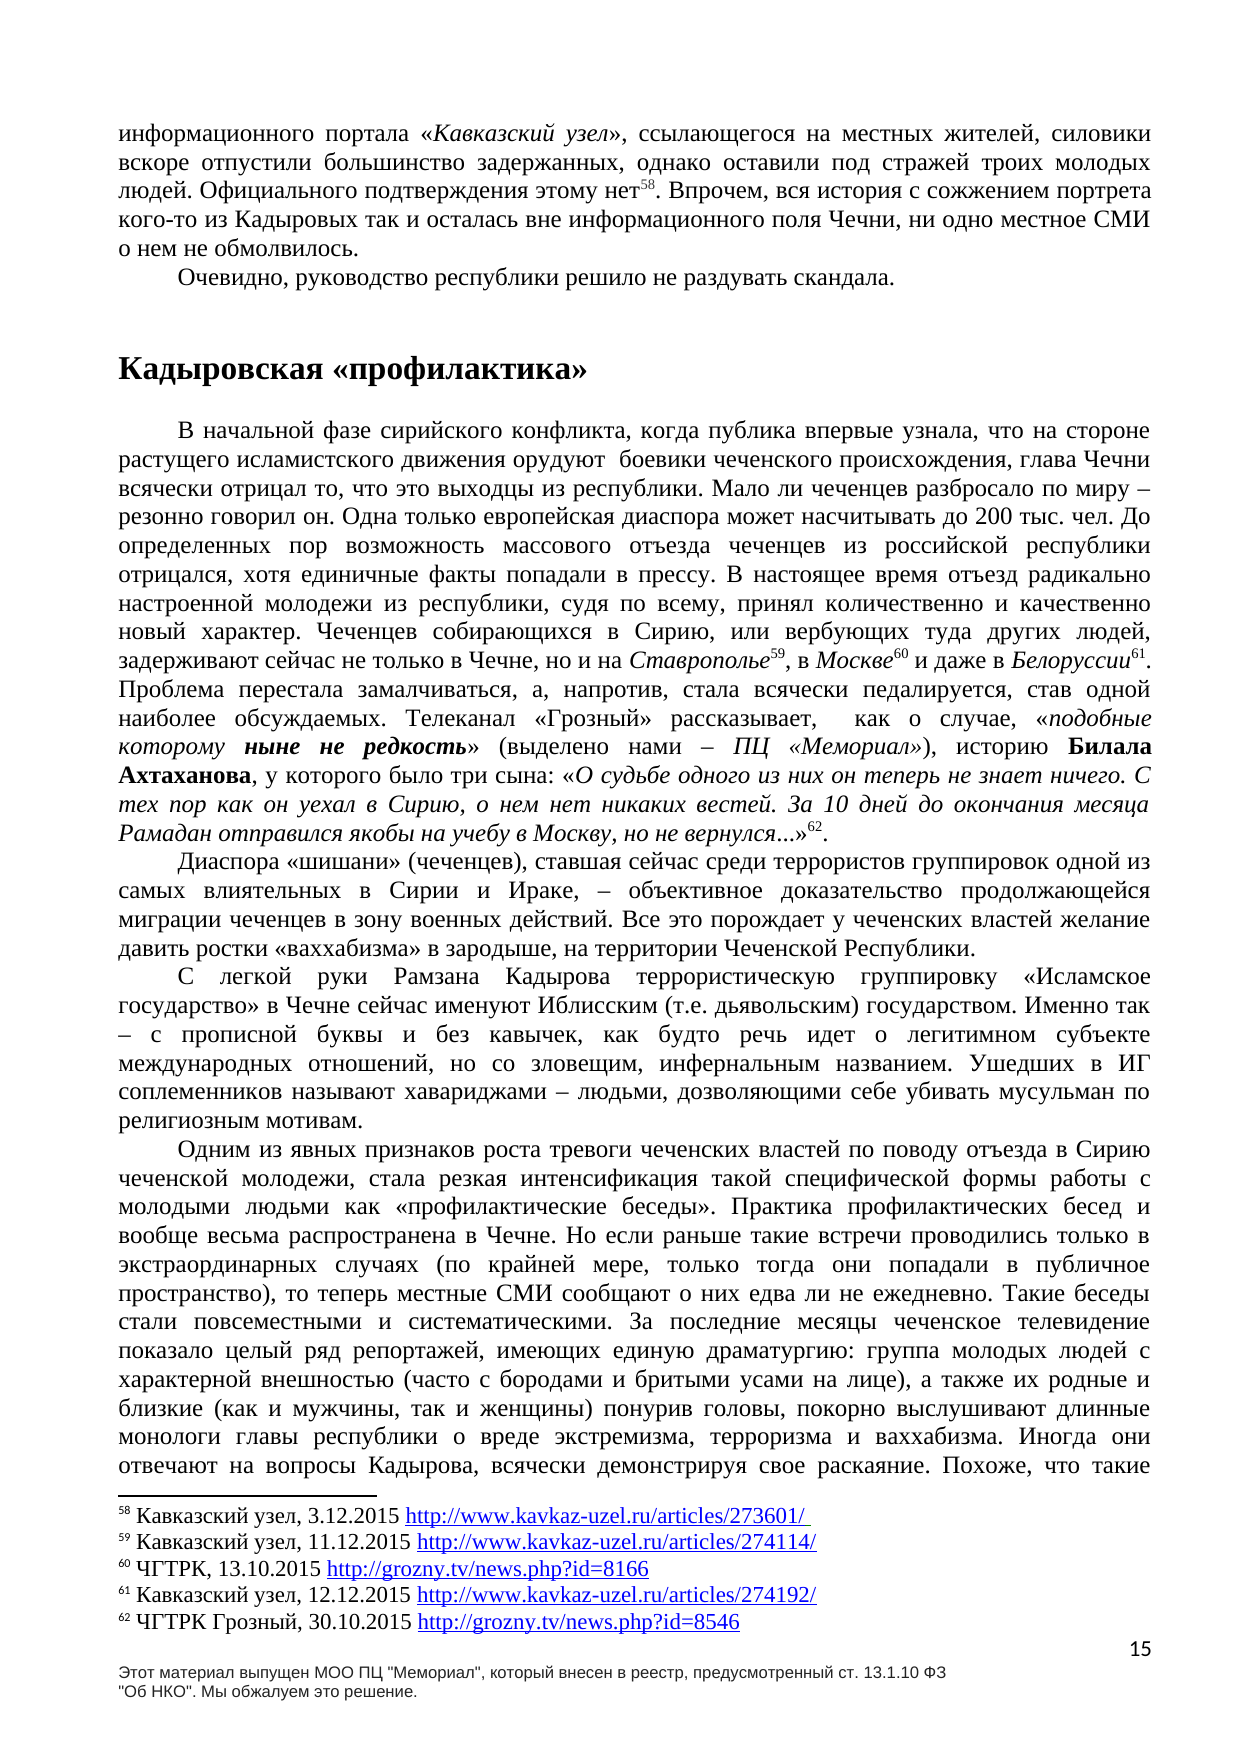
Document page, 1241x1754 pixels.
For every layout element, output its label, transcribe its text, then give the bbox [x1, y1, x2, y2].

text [118, 1134, 1152, 1479]
subtitle Кадыровская «профилактика» [118, 348, 1152, 386]
text Очевидно, руководство республики решило не раздувать скандала. [118, 262, 1152, 291]
text Диаспора «шишани» (чеченцев), ставшая сейчас среди террористов группировок одной из самых влиятельных в Сирии и Ираке, – объективное доказательство продолжающейся миграции чеченцев в зону военных действий. Все это порождает у чеченских властей желание давить ростки «ваххабизма» в зародыше, на территории Чеченской Республики. [118, 846, 1152, 961]
text В начальной фазе сирийского конфликта, когда публика впервые узнала, что на стороне растущего исламистского движения орудуют боевики чеченского происхождения, глава Чечни всячески отрицал то, что это выходцы из республики. Мало ли чеченцев разбросало по миру – резонно говорил он. Одна только европейская диаспора может насчитывать до 200 тыс. чел. До определенных пор возможность массового отъезда чеченцев из российской республики отрицался, хотя единичные факты попадали в прессу. В настоящее время отъезд радикально настроенной молодежи из республики, судя по всему, принял количественно и качественно новый характер. Чеченцев собирающихся в Сирию, или вербующих туда других людей, задерживают сейчас не только в Чечне, но и на Ставрополье, в Москве и даже в Белоруссии. Проблема перестала замалчиваться, а, напротив, стала всячески педалируется, став одной наиболее обсуждаемых. Телеканал «Грозный» рассказывает, как о случае, «подобные которому ныне не редкость» (выделено нами – ПЦ «Мемориал»), историю Билала Ахтаханова, у которого было три сына: «О судьбе одного из них он теперь не знает ничего. С тех пор как он уехал в Сирию, о нем нет никаких вестей. За 10 дней до окончания месяца Рамадан отправился якобы на учебу в Москву, но не вернулся...». [118, 415, 1152, 846]
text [118, 118, 1152, 262]
text С легкой руки Рамзана Кадырова террористическую группировку «Исламское государство» в Чечне сейчас именуют Иблисским (т.е. дьявольским) государством. Именно так – с прописной буквы и без кавычек, как будто речь идет о легитимном субъекте международных отношений, но со зловещим, инфернальным названием. Ушедших в ИГ соплеменников называют хавариджами – людьми, дозволяющими себе убивать мусульман по религиозным мотивам. [118, 961, 1152, 1134]
